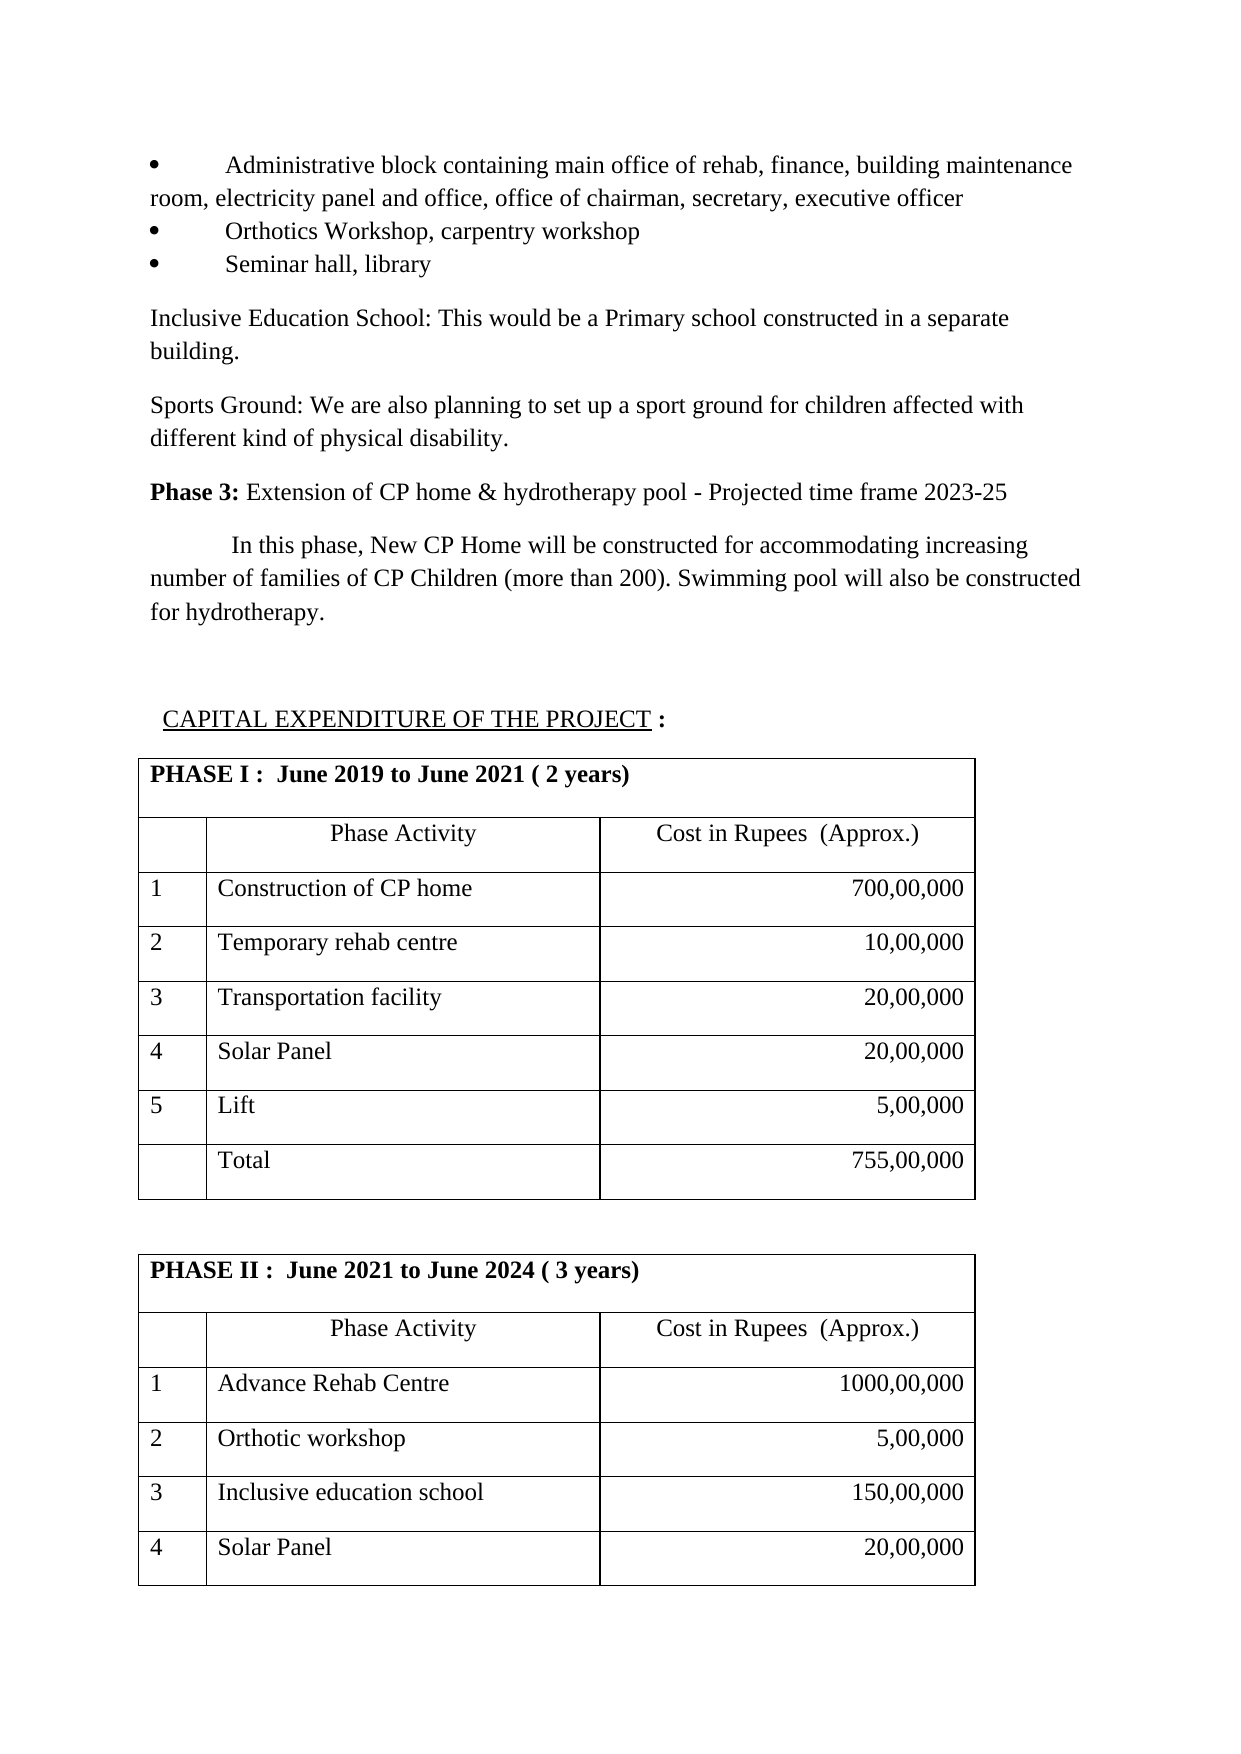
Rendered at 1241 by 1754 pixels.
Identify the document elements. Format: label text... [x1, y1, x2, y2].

table_cell 2 [139, 927, 206, 981]
text Inclusive Education School: This would be a Primary school constructed in a separate building. [150, 303, 1090, 365]
table_header PHASE II : June 2021 to June 2024 ( 3 years) [139, 1255, 974, 1312]
table_cell 10,00,000 [601, 927, 974, 981]
table_cell Transportation facility [207, 982, 599, 1035]
text Phase 3: Extension of CP home & hydrotherapy pool - Projected time frame 2023-25 [150, 477, 1090, 505]
text In this phase, New CP Home will be constructed for accommodating increasing number of families of CP Children (more than 200). Swimming pool will also be constructed for hydrotherapy. [150, 531, 1090, 625]
table_header PHASE I : June 2019 to June 2021 ( 2 years) [139, 759, 974, 817]
table_cell 3 [139, 1477, 206, 1531]
table_cell 20,00,000 [601, 982, 974, 1035]
table_cell 20,00,000 [601, 1532, 974, 1585]
table_cell 4 [139, 1036, 206, 1089]
table_cell [139, 1313, 206, 1367]
table_cell 755,00,000 [601, 1145, 974, 1199]
table_cell Solar Panel [207, 1036, 599, 1089]
table_cell Lift [207, 1091, 599, 1144]
table_cell 1 [139, 1368, 206, 1422]
table_cell Construction of CP home [207, 873, 599, 926]
table_cell [139, 1145, 206, 1199]
table_cell Advance Rehab Centre [207, 1368, 599, 1422]
table_cell 5 [139, 1091, 206, 1144]
table_cell 700,00,000 [601, 873, 974, 926]
table_cell 5,00,000 [601, 1091, 974, 1144]
table_cell Cost in Rupees (Approx.) [601, 818, 974, 872]
table_cell 1 [139, 873, 206, 926]
table_cell [139, 818, 206, 872]
table_cell Phase Activity [207, 1313, 599, 1367]
table_cell 150,00,000 [601, 1477, 974, 1531]
text Sports Ground: We are also planning to set up a sport ground for children affected with different kind of physical disability. [150, 390, 1090, 452]
list Orthotics Workshop, carpentry workshop [150, 216, 1090, 245]
table_cell Phase Activity [207, 818, 599, 872]
table_cell 20,00,000 [601, 1036, 974, 1089]
text CAPITAL EXPENDITURE OF THE PROJECT : [150, 704, 1090, 733]
table_cell 1000,00,000 [601, 1368, 974, 1422]
table_cell 3 [139, 982, 206, 1035]
table_cell 4 [139, 1532, 206, 1585]
table_cell Solar Panel [207, 1532, 599, 1585]
list Seminar hall, library [150, 249, 1090, 278]
list Administrative block containing main office of rehab, finance, building maintenance room, electricity panel and office, office of chairman, secretary, executive officer [150, 150, 1090, 212]
table_cell Total [207, 1145, 599, 1199]
table_cell Cost in Rupees (Approx.) [601, 1313, 974, 1367]
table_cell Inclusive education school [207, 1477, 599, 1531]
table_cell 2 [139, 1423, 206, 1476]
table_cell 5,00,000 [601, 1423, 974, 1476]
table_cell Temporary rehab centre [207, 927, 599, 981]
table_cell Orthotic workshop [207, 1423, 599, 1476]
